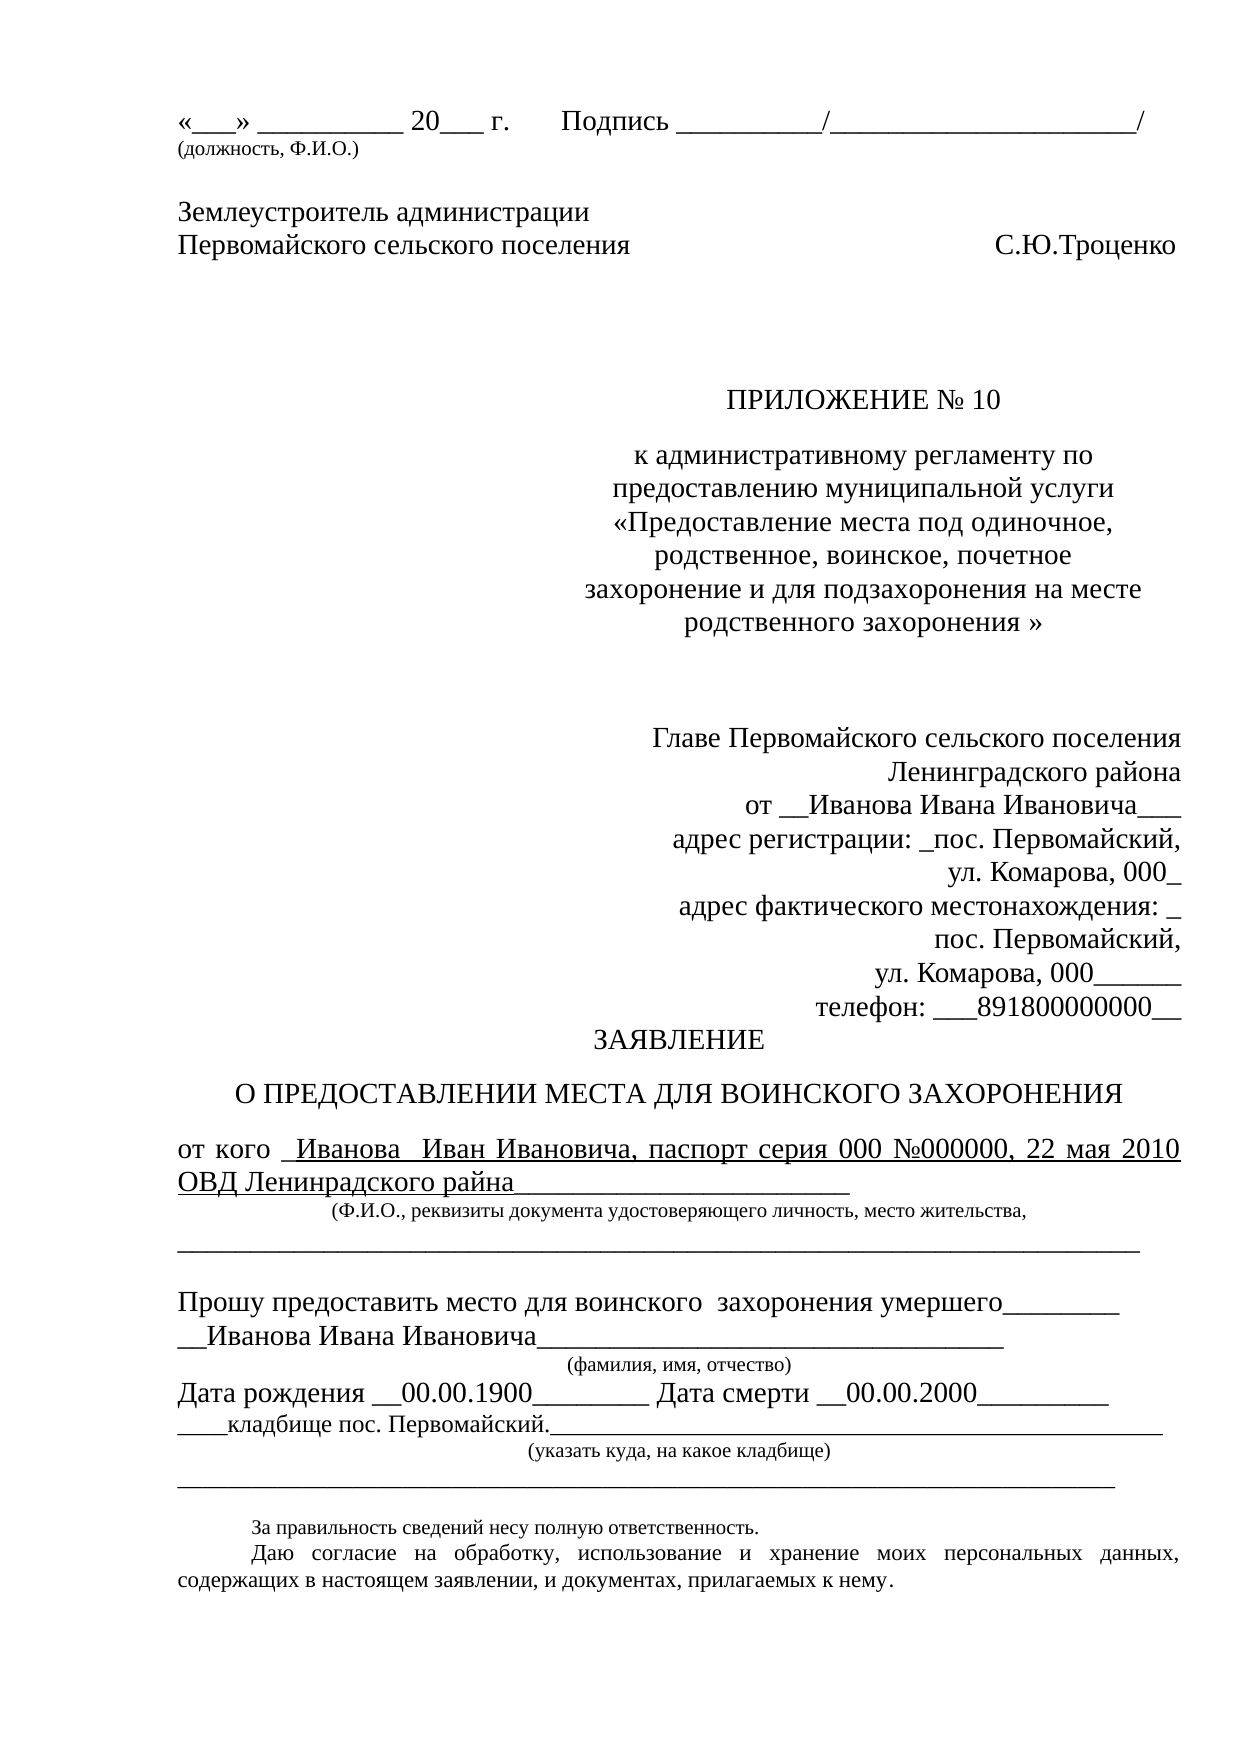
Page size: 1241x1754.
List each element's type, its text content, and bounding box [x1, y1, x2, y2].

text О ПРЕДОСТАВЛЕНИИ МЕСТА ДЛЯ ВОИНСКОГО ЗАХОРОНЕНИЯ [177, 1077, 1181, 1110]
text ____кладбище пос. Первомайский._________________________________________________ [177, 1409, 1181, 1438]
text ЗАЯВЛЕНИЕ [177, 1022, 1181, 1056]
text Дата рождения __00.00.1900________ Дата смерти __00.00.2000_________ [177, 1376, 1181, 1409]
text от __Иванова Ивана Ивановича___ [177, 787, 1181, 821]
text адрес фактического местонахождения: _ [177, 888, 1181, 922]
text (указать куда, на какое кладбище) [177, 1438, 1181, 1462]
text Прошу предоставить место для воинского захоронения умершего________ [177, 1284, 1181, 1318]
text За правильность сведений несу полную ответственность. [177, 1515, 1181, 1539]
text (фамилия, имя, отчество) [177, 1352, 1181, 1376]
text Главе Первомайского сельского поселения [177, 720, 1181, 754]
text Даю согласие на обработку, использование и хранение моих персональных данных, содержащих в настоящем заявлении, и документах, прилагаемых к нему. [177, 1539, 1181, 1593]
table_header ПРИЛОЖЕНИЕ № 10 [565, 383, 1162, 437]
text адрес регистрации: _пос. Первомайский, [177, 821, 1181, 854]
text ___________________________________________________________________________ [177, 1462, 1181, 1491]
text Землеустроитель администрации [177, 194, 1181, 227]
text ул. Комарова, 000______ [177, 955, 1181, 989]
text Первомайского сельского поселения С.Ю.Троценко [177, 227, 1181, 261]
text __________________________________________________________________ [177, 1222, 1181, 1256]
text телефон: ___891800000000__ [177, 989, 1181, 1022]
table_cell к административному регламенту по предоставлению муниципальной услуги «Предоставление места под одиночное, родственное, воинское, почетное захоронение и для подзахоронения на месте родственного захоронения » [565, 437, 1162, 659]
text от кого _Иванова Иван Ивановича, паспорт серия 000 №000000, 22 мая 2010 ОВД Ленинрадского райна_______________________ [177, 1131, 1181, 1198]
text ул. Комарова, 000_ [177, 854, 1181, 888]
text (должность, Ф.И.О.) [177, 136, 1181, 160]
text (Ф.И.О., реквизиты документа удостоверяющего личность, место жительства, [177, 1198, 1181, 1222]
text __Иванова Ивана Ивановича________________________________ [177, 1318, 1181, 1352]
text Ленинградского района [177, 754, 1181, 787]
text пос. Первомайский, [177, 922, 1181, 955]
text «___» __________ 20___ г. Подпись __________/_____________________/ [177, 103, 1181, 136]
